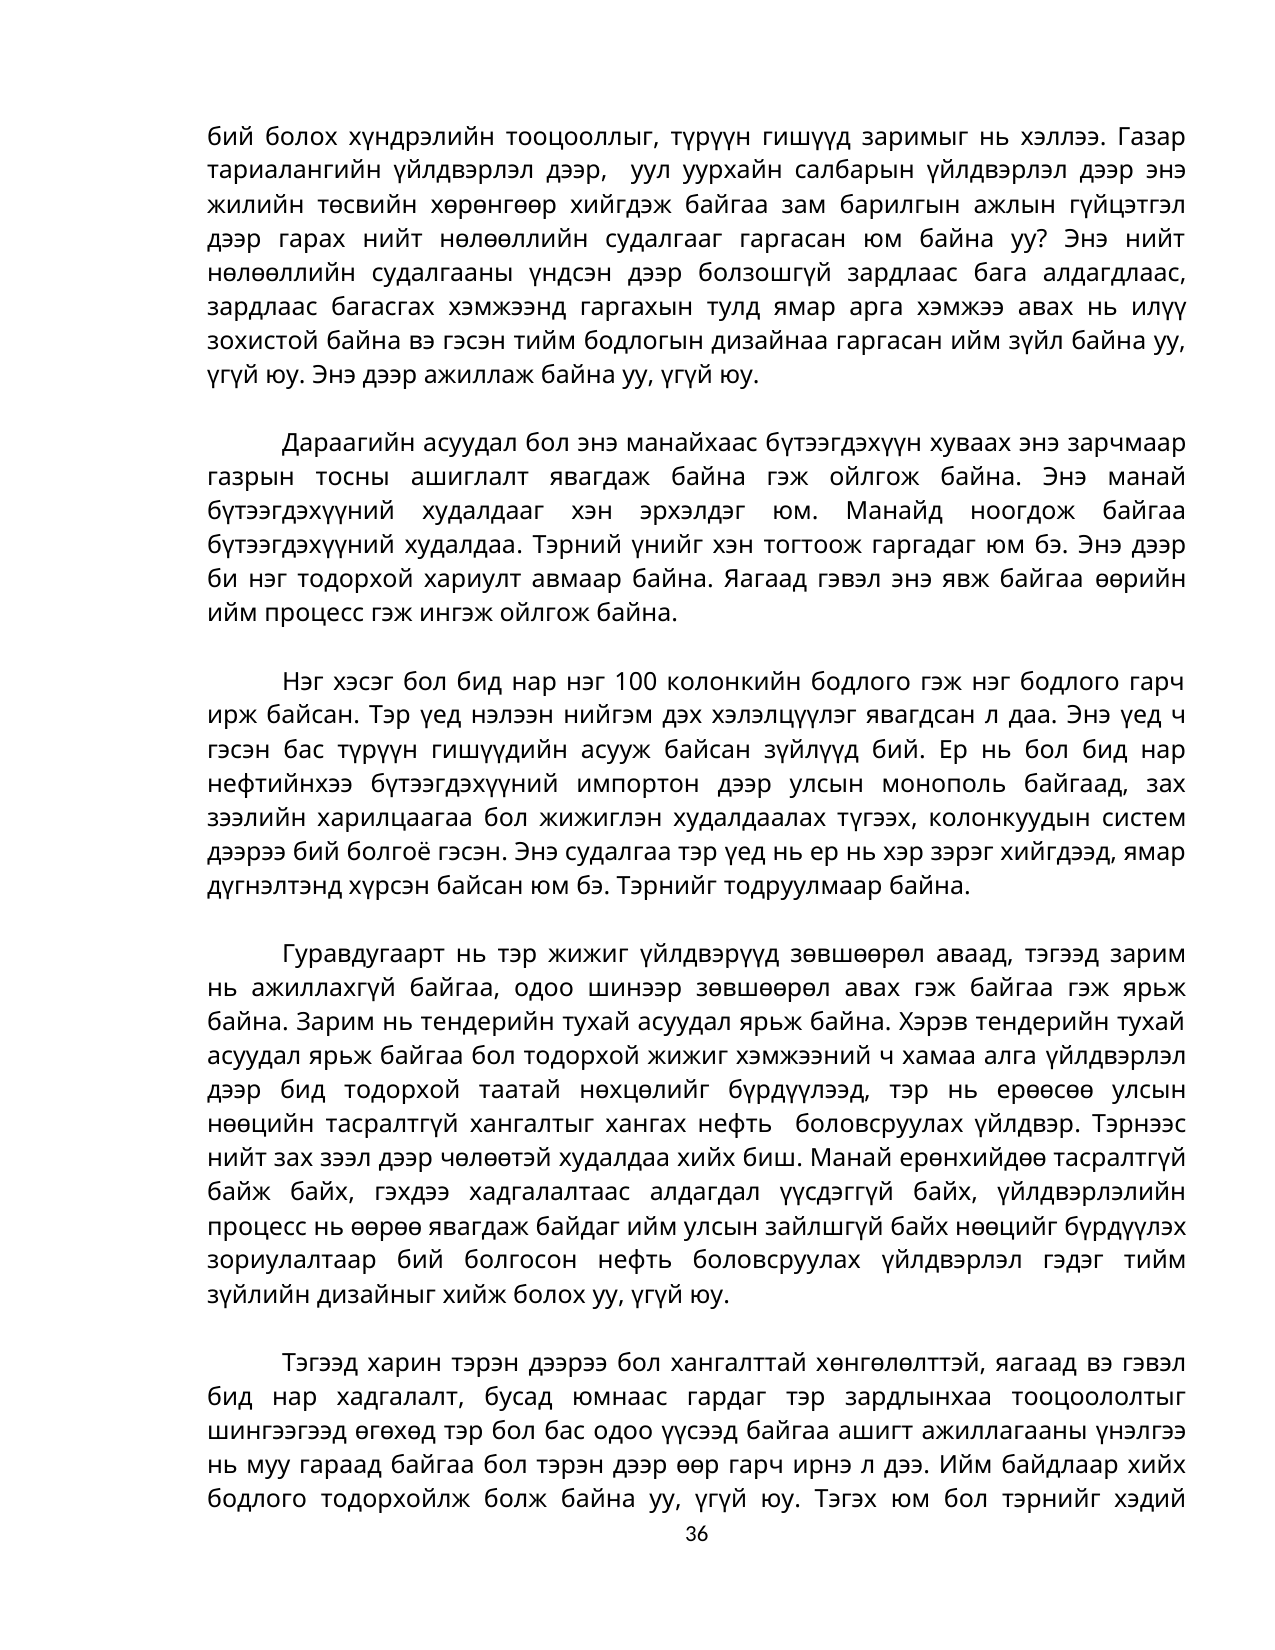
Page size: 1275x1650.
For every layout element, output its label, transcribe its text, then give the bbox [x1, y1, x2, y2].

text Гуравдугаарт нь тэр жижиг үйлдвэрүүд зөвшөөрөл аваад, тэгээд зарим нь ажиллахгүй байгаа, одоо шинээр зөвшөөрөл авах гэж байгаа гэж ярьж байна. Зарим нь тендерийн тухай асуудал ярьж байна. Хэрэв тендерийн тухай асуудал ярьж байгаа бол тодорхой жижиг хэмжээний ч хамаа алга үйлдвэрлэл дээр бид тодорхой таатай нөхцөлийг бүрдүүлээд, тэр нь ерөөсөө улсын нөөцийн тасралтгүй хангалтыг хангах нефть боловсруулах үйлдвэр. Тэрнээс нийт зах зээл дээр чөлөөтэй худалдаа хийх биш. Манай ерөнхийдөө тасралтгүй байж байх, гэхдээ хадгалалтаас алдагдал үүсдэггүй байх, үйлдвэрлэлийн процесс нь өөрөө явагдаж байдаг ийм улсын зайлшгүй байх нөөцийг бүрдүүлэх зориулалтаар бий болгосон нефть боловсруулах үйлдвэрлэл гэдэг тийм зүйлийн дизайныг хийж болох уу, үгүй юу. [207, 936, 1186, 1310]
text Дараагийн асуудал бол энэ манайхаас бүтээгдэхүүн хуваах энэ зарчмаар газрын тосны ашиглалт явагдаж байна гэж ойлгож байна. Энэ манай бүтээгдэхүүний худалдааг хэн эрхэлдэг юм. Манайд ноогдож байгаа бүтээгдэхүүний худалдаа. Тэрний үнийг хэн тогтоож гаргадаг юм бэ. Энэ дээр би нэг тодорхой хариулт авмаар байна. Яагаад гэвэл энэ явж байгаа өөрийн ийм процесс гэж ингэж ойлгож байна. [207, 425, 1186, 629]
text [207, 118, 1186, 391]
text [207, 1344, 1186, 1515]
text Нэг хэсэг бол бид нар нэг 100 колонкийн бодлого гэж нэг бодлого гарч ирж байсан. Тэр үед нэлээн нийгэм дэх хэлэлцүүлэг явагдсан л даа. Энэ үед ч гэсэн бас түрүүн гишүүдийн асууж байсан зүйлүүд бий. Ер нь бол бид нар нефтийнхээ бүтээгдэхүүний импортон дээр улсын монополь байгаад, зах зээлийн харилцаагаа бол жижиглэн худалдаалах түгээх, колонкуудын систем дээрээ бий болгоё гэсэн. Энэ судалгаа тэр үед нь ер нь хэр зэрэг хийгдээд, ямар дүгнэлтэнд хүрсэн байсан юм бэ. Тэрнийг тодруулмаар байна. [207, 663, 1186, 902]
